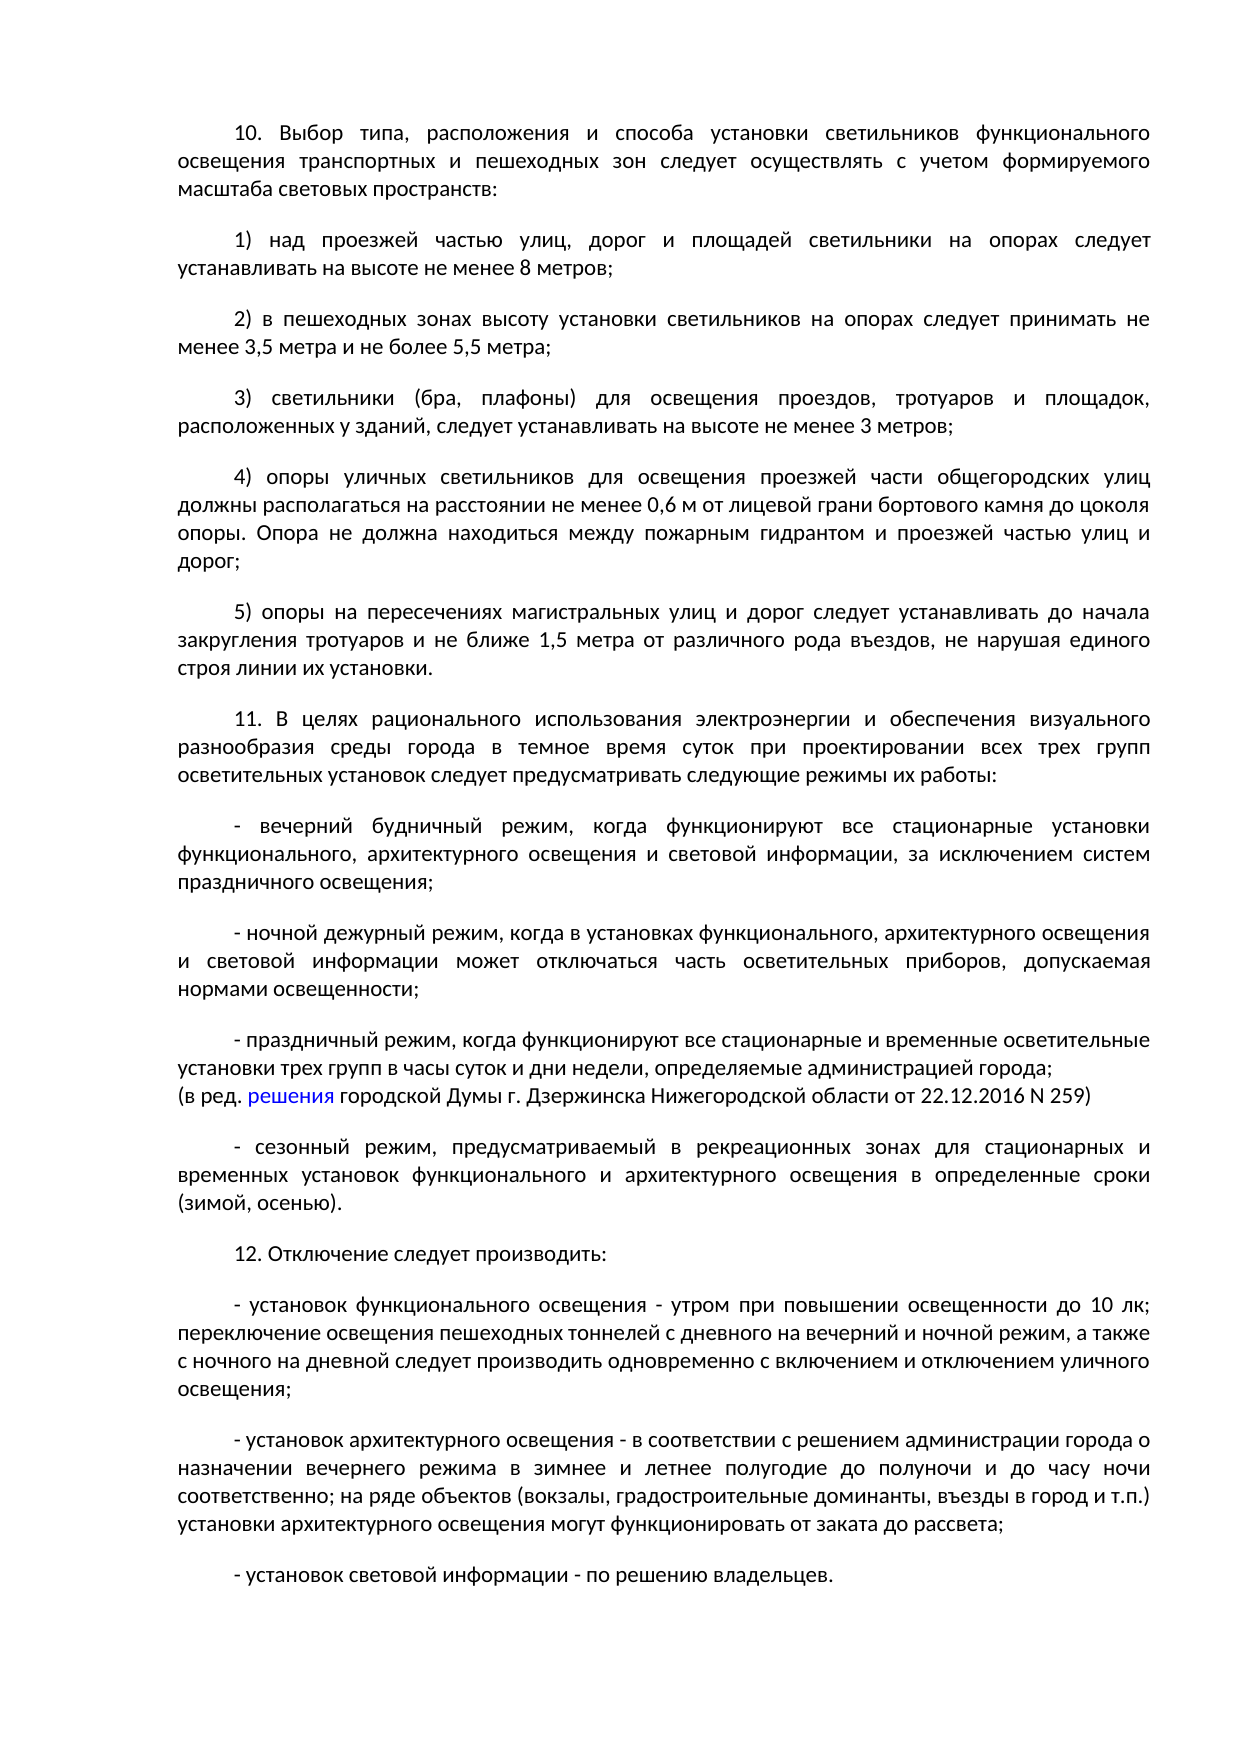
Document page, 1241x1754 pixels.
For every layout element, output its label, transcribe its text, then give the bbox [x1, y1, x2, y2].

text 1) над проезжей частью улиц, дорог и площадей светильники на опорах следует устанавливать на высоте не менее 8 метров; [177, 225, 1152, 281]
text 12. Отключение следует производить: [177, 1239, 1152, 1267]
text - установок функционального освещения - утром при повышении освещенности до 10 лк; переключение освещения пешеходных тоннелей с дневного на вечерний и ночной режим, а также с ночного на дневной следует производить одновременно с включением и отключением уличного освещения; [177, 1290, 1152, 1402]
text 3) светильники (бра, плафоны) для освещения проездов, тротуаров и площадок, расположенных у зданий, следует устанавливать на высоте не менее 3 метров; [177, 383, 1152, 439]
text 4) опоры уличных светильников для освещения проезжей части общегородских улиц должны располагаться на расстоянии не менее 0,6 м от лицевой грани бортового камня до цоколя опоры. Опора не должна находиться между пожарным гидрантом и проезжей частью улиц и дорог; [177, 462, 1152, 574]
text - праздничный режим, когда функционируют все стационарные и временные осветительные установки трех групп в часы суток и дни недели, определяемые администрацией города; [177, 1025, 1152, 1081]
text 2) в пешеходных зонах высоту установки светильников на опорах следует принимать не менее 3,5 метра и не более 5,5 метра; [177, 304, 1152, 360]
text - установок световой информации - по решению владельцев. [177, 1560, 1152, 1588]
text - сезонный режим, предусматриваемый в рекреационных зонах для стационарных и временных установок функционального и архитектурного освещения в определенные сроки (зимой, осенью). [177, 1132, 1152, 1216]
text 10. Выбор типа, расположения и способа установки светильников функционального освещения транспортных и пешеходных зон следует осуществлять с учетом формируемого масштаба световых пространств: [177, 118, 1152, 202]
text - вечерний будничный режим, когда функционируют все стационарные установки функционального, архитектурного освещения и световой информации, за исключением систем праздничного освещения; [177, 811, 1152, 895]
text - установок архитектурного освещения - в соответствии с решением администрации города о назначении вечернего режима в зимнее и летнее полугодие до полуночи и до часу ночи соответственно; на ряде объектов (вокзалы, градостроительные доминанты, въезды в город и т.п.) установки архитектурного освещения могут функционировать от заката до рассвета; [177, 1425, 1152, 1537]
text - ночной дежурный режим, когда в установках функционального, архитектурного освещения и световой информации может отключаться часть осветительных приборов, допускаемая нормами освещенности; [177, 918, 1152, 1002]
text 5) опоры на пересечениях магистральных улиц и дорог следует устанавливать до начала закругления тротуаров и не ближе 1,5 метра от различного рода въездов, не нарушая единого строя линии их установки. [177, 597, 1152, 681]
text 11. В целях рационального использования электроэнергии и обеспечения визуального разнообразия среды города в темное время суток при проектировании всех трех групп осветительных установок следует предусматривать следующие режимы их работы: [177, 704, 1152, 788]
text (в ред. решения городской Думы г. Дзержинска Нижегородской области от 22.12.2016 N 259) [177, 1081, 1152, 1109]
